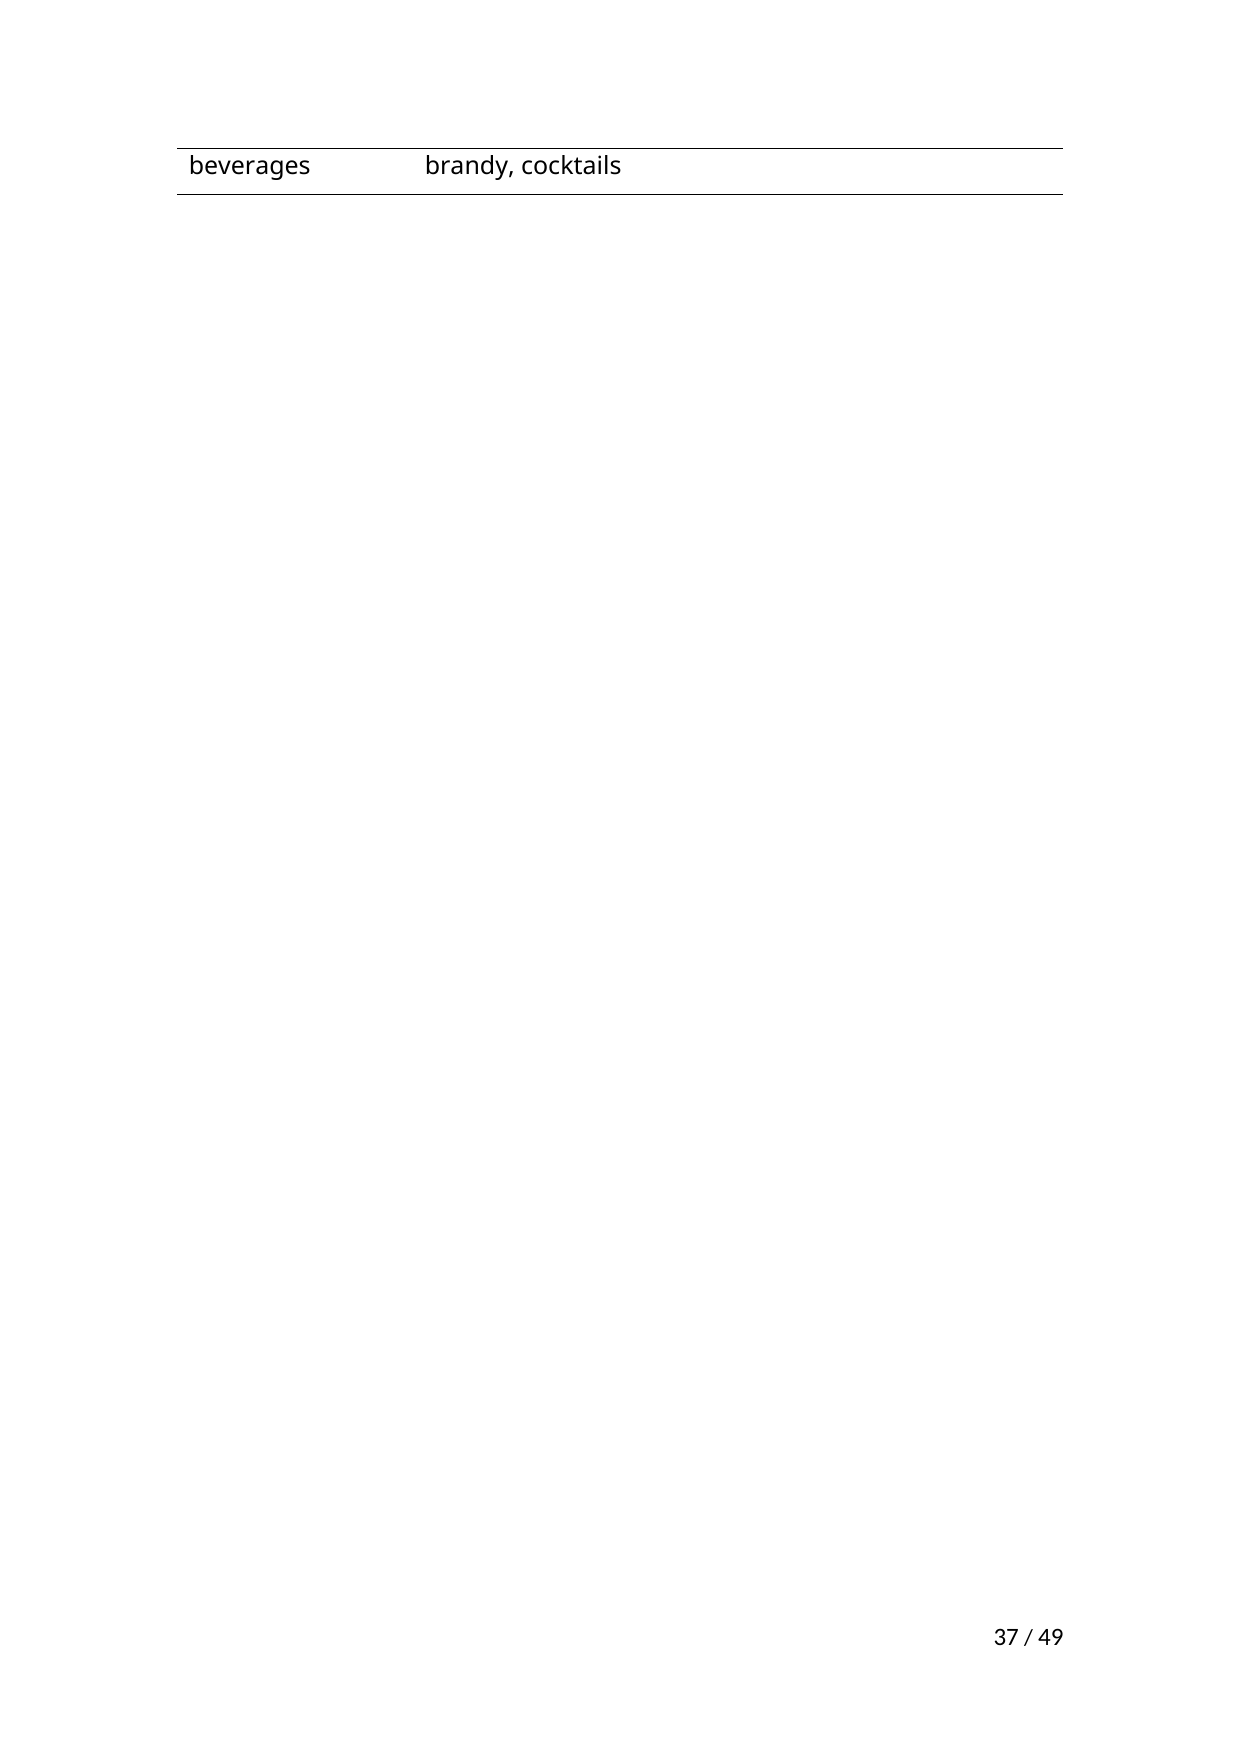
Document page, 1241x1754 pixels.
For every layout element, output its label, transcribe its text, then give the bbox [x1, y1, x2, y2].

table_cell Alcoholic beverages [177, 149, 413, 194]
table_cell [413, 149, 1063, 194]
